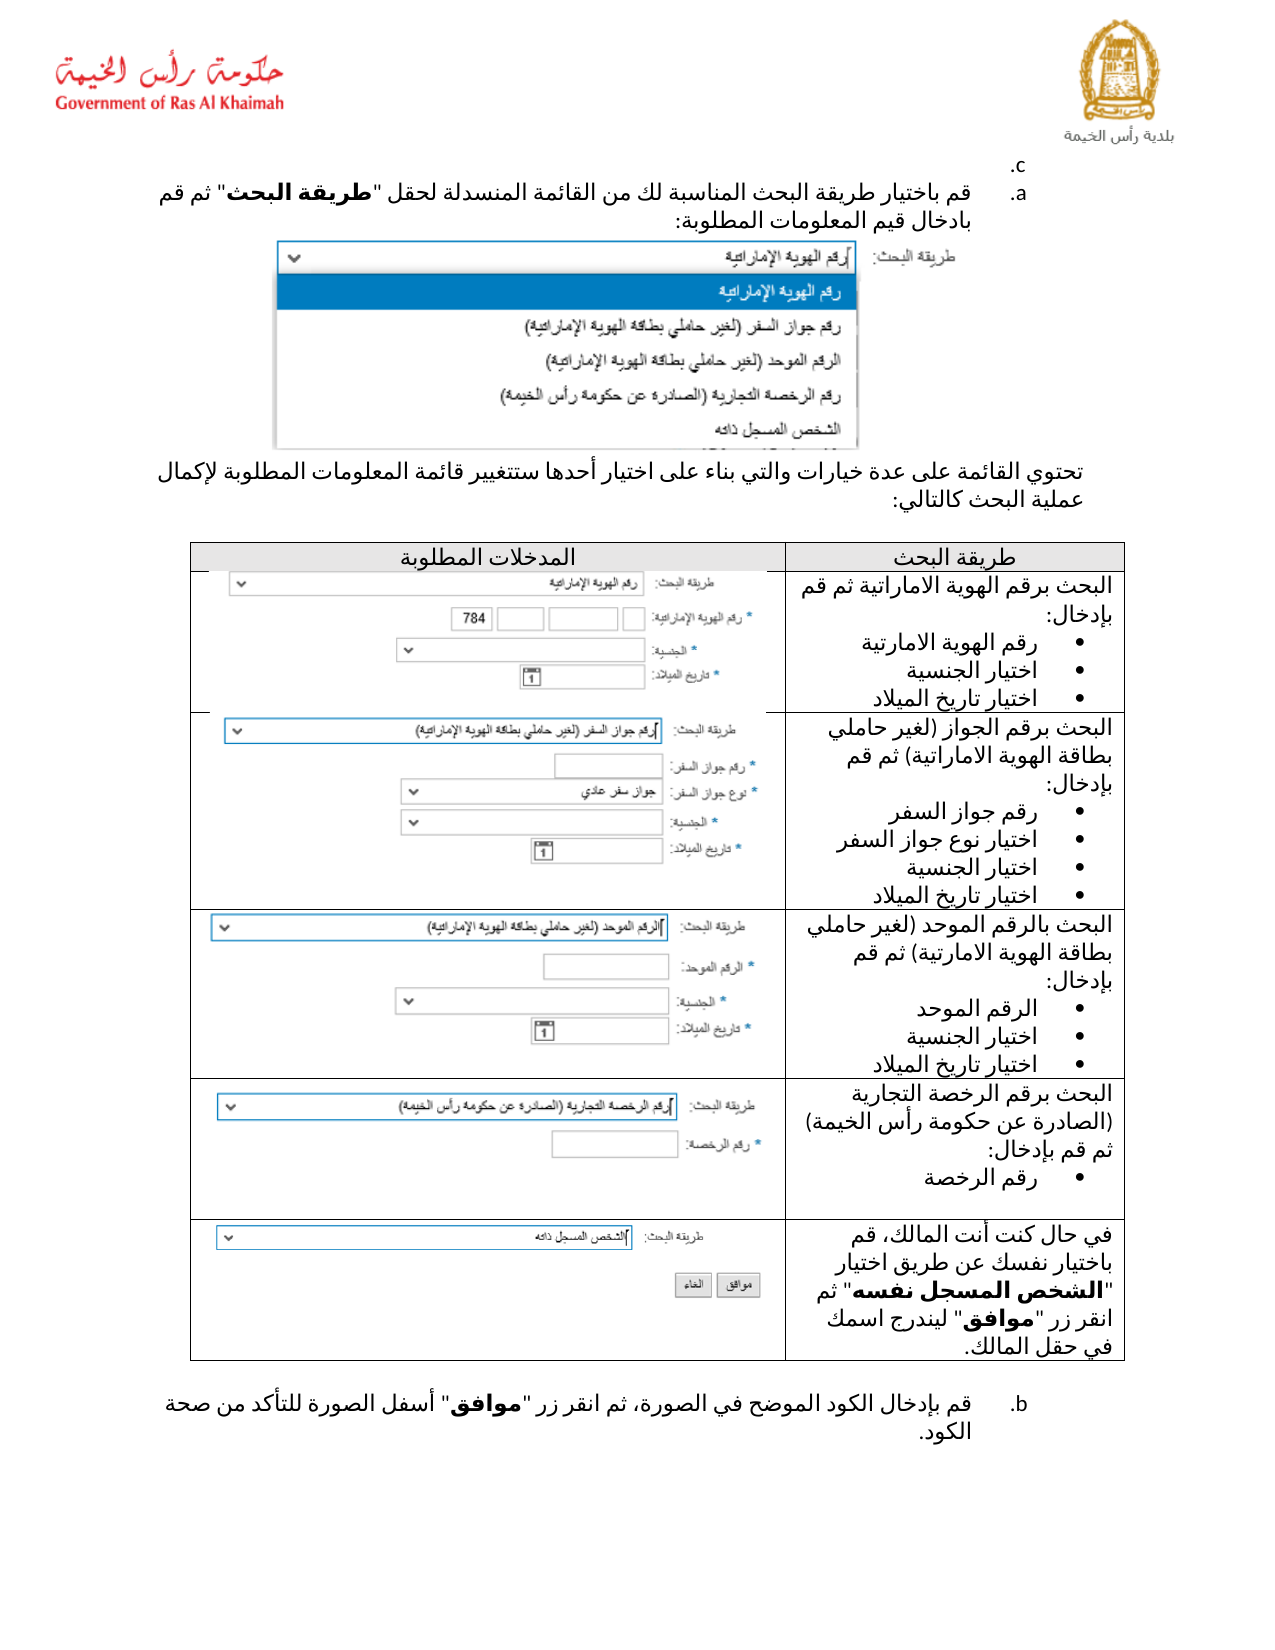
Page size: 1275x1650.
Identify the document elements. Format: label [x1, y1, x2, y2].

picture [208, 571, 767, 695]
picture [26, 39, 311, 131]
picture [271, 234, 963, 458]
picture [1045, 17, 1181, 153]
picture [207, 1079, 774, 1166]
picture [206, 910, 769, 1051]
picture [209, 712, 766, 868]
picture [204, 1220, 772, 1309]
